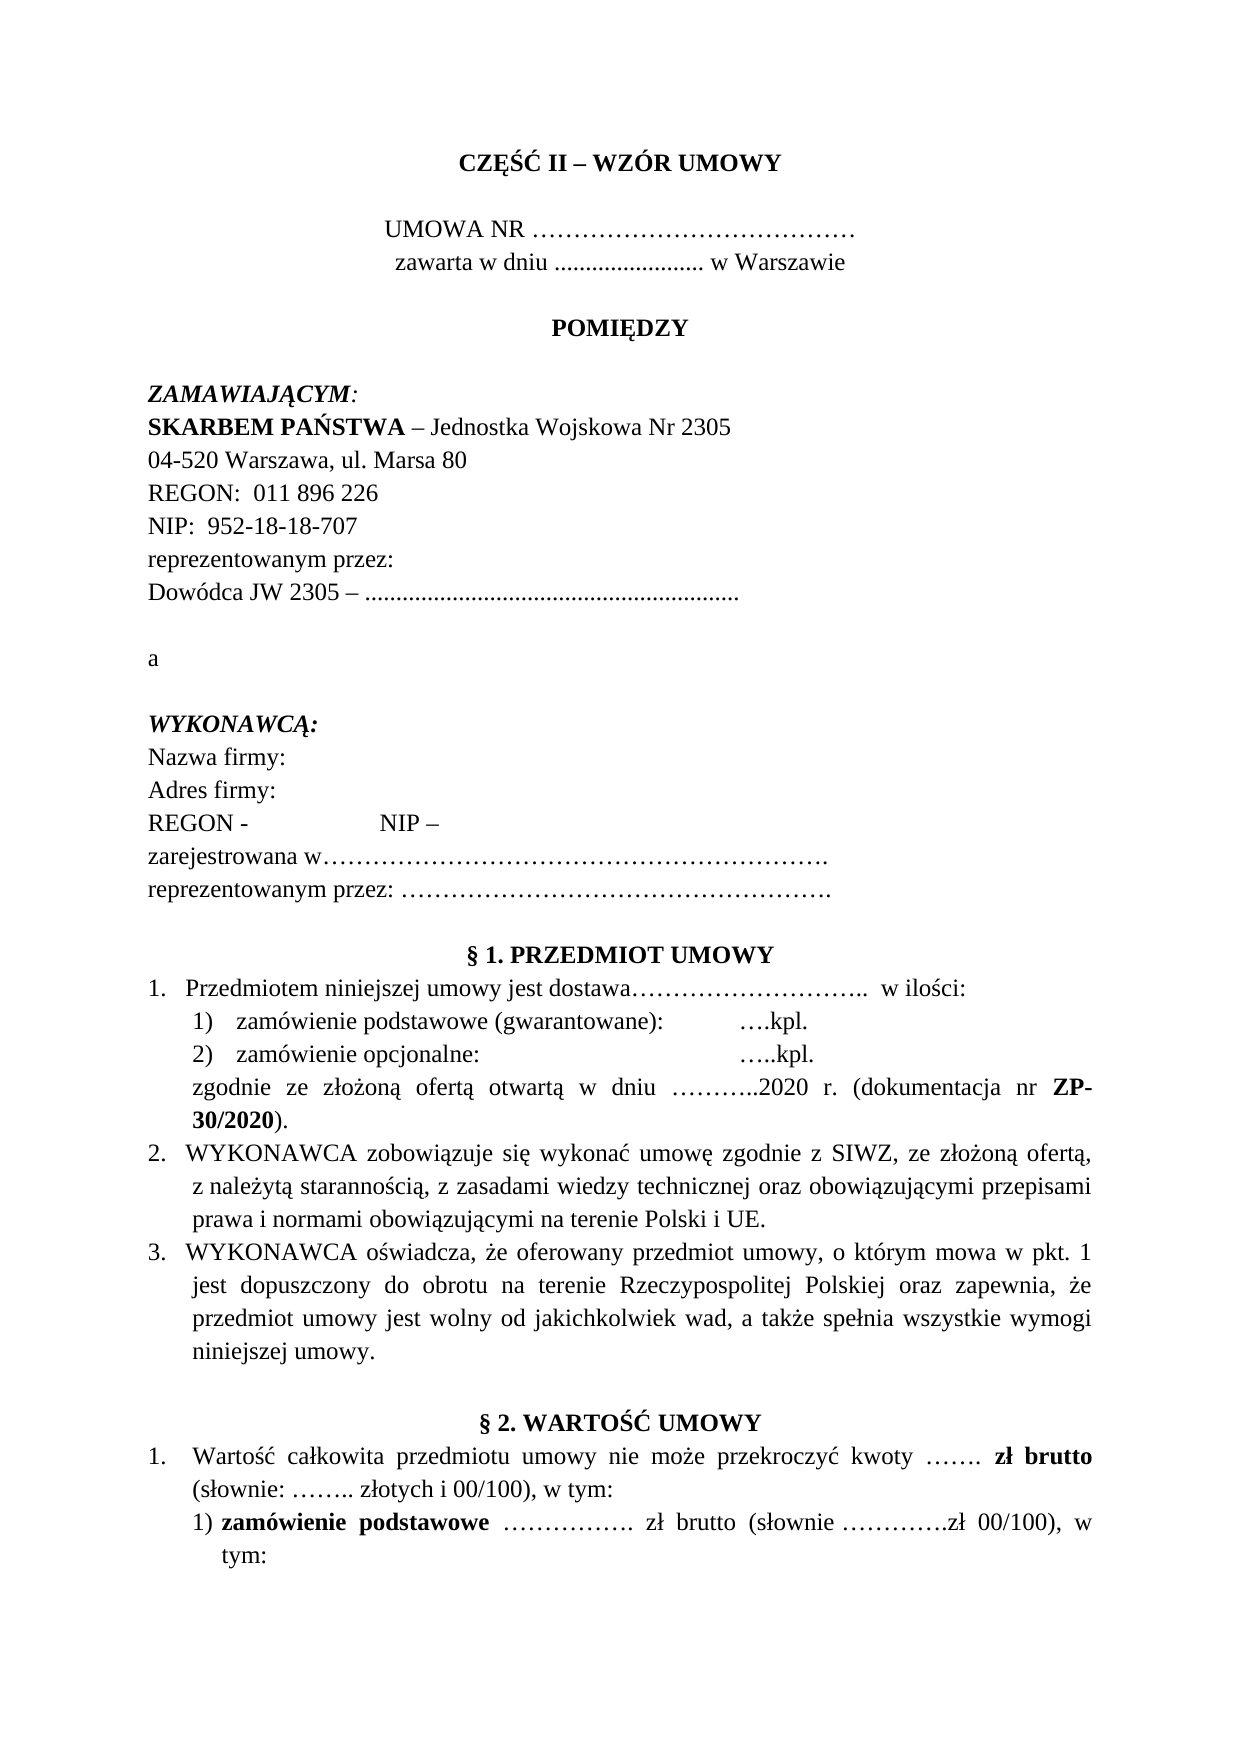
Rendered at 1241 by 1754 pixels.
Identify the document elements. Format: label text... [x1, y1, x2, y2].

text Nazwa firmy: [148, 742, 1093, 771]
list WYKONAWCA zobowiązuje się wykonać umowę zgodnie z SIWZ, ze złożoną ofertą, z należytą starannością, z zasadami wiedzy technicznej oraz obowiązującymi przepisami prawa i normami obowiązującymi na terenie Polski i UE. [148, 1138, 1093, 1233]
text zgodnie ze złożoną ofertą otwartą w dniu ………..2020 r. (dokumentacja nr ZP-30/2020). [192, 1072, 1093, 1134]
text reprezentowanym przez: [148, 544, 1093, 573]
text REGON: 011 896 226 [148, 478, 1093, 507]
text 04-520 Warszawa, ul. Marsa 80 [148, 445, 1093, 473]
list zamówienie podstawowe ……………. zł brutto (słownie ………….zł 00/100), w tym: [192, 1507, 1093, 1569]
list Wartość całkowita przedmiotu umowy nie może przekroczyć kwoty ……. zł brutto (słownie: …….. złotych i 00/100), w tym: [148, 1441, 1093, 1503]
text SKARBEM PAŃSTWA – Jednostka Wojskowa Nr 2305 [148, 412, 1093, 441]
list Przedmiotem niniejszej umowy jest dostawa……………………….. w ilości: [148, 973, 1093, 1002]
text UMOWA NR ………………………………… [148, 214, 1093, 242]
text reprezentowanym przez: ……………………………………………. [148, 874, 1093, 903]
text ZAMAWIAJĄCYM: [148, 379, 1093, 407]
text zarejestrowana w……………………………………………………. [148, 841, 1093, 870]
text REGON - NIP – [148, 808, 1093, 837]
text NIP: 952-18-18-707 [148, 511, 1093, 539]
text Dowódca JW 2305 – ............................................................ [148, 577, 1093, 606]
list zamówienie opcjonalne: …..kpl. [192, 1039, 1093, 1068]
text a [148, 643, 1093, 672]
text zawarta w dniu ........................ w Warszawie [148, 247, 1093, 275]
text CZĘŚĆ II – WZÓR UMOWY [148, 148, 1093, 176]
list zamówienie podstawowe (gwarantowane): ….kpl. [192, 1006, 1093, 1035]
text POMIĘDZY [148, 313, 1093, 341]
text Adres firmy: [148, 775, 1093, 804]
text 2. WARTOŚĆ UMOWY [148, 1408, 1093, 1437]
text 1. PRZEDMIOT UMOWY [148, 940, 1093, 969]
text WYKONAWCĄ: [148, 709, 1093, 738]
list WYKONAWCA oświadcza, że oferowany przedmiot umowy, o którym mowa w pkt. 1 jest dopuszczony do obrotu na terenie Rzeczypospolitej Polskiej oraz zapewnia, że przedmiot umowy jest wolny od jakichkolwiek wad, a także spełnia wszystkie wymogi niniejszej umowy. [148, 1237, 1093, 1365]
